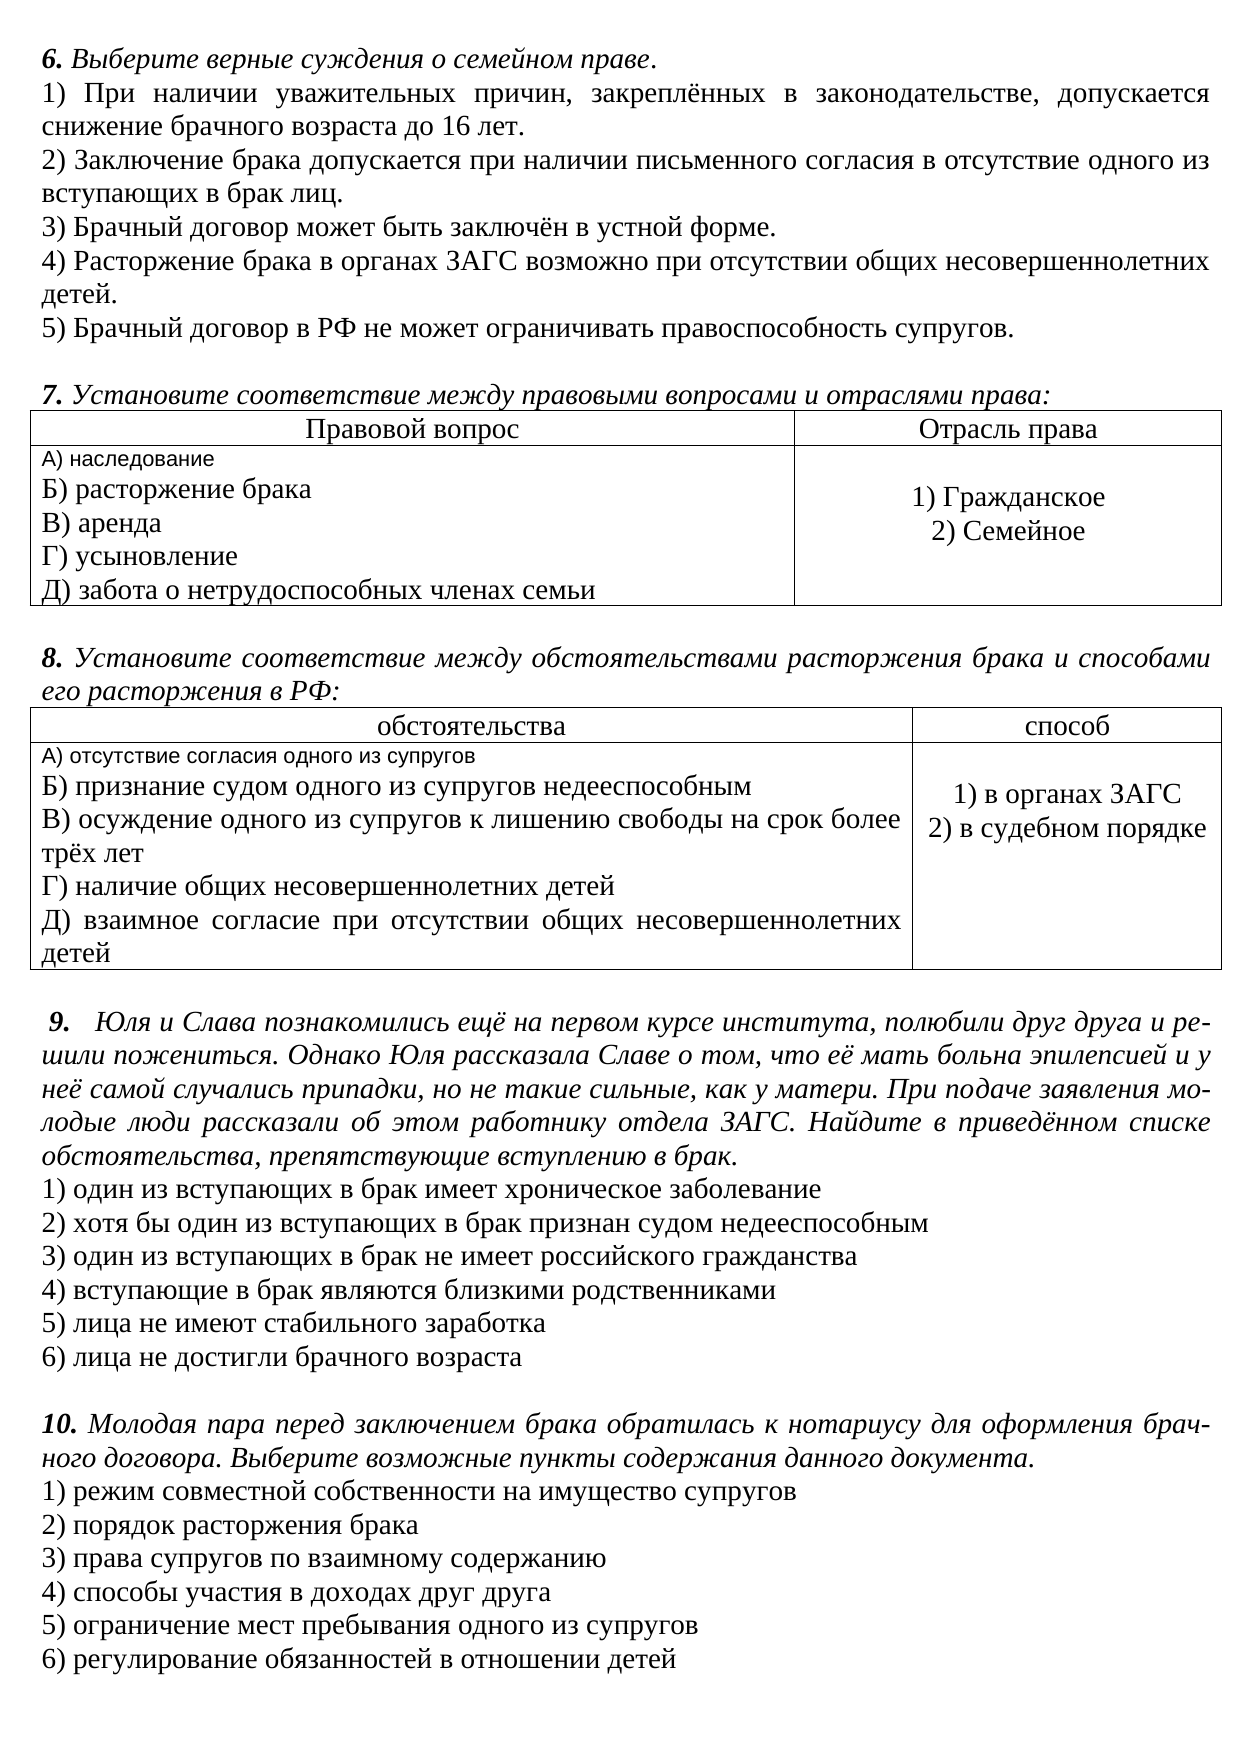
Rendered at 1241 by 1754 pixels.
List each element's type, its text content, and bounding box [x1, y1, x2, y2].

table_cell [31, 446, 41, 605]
text 9. Юля и Слава познакомились ещё на первом курсе института, полюбили друг друга и решили пожениться. Однако Юля рассказала Славе о том, что её мать больна эпилепсией и у неё самой случались припадки, но не такие сильные, как у матери. При подаче заявления молодые люди рассказали об этом работнику отдела ЗАГС. Найдите в приведённом списке обстоятельства, препятствующие вступлению в брак. [41, 1004, 1211, 1171]
text 3) один из вступающих в брак не имеет российского гражданства [41, 1238, 1211, 1272]
text 8. Установите соответствие между обстоятельствами расторжения брака и способами его расторжения в РФ: [41, 640, 1211, 707]
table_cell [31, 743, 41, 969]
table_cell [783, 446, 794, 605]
text 3) Брачный договор может быть заключён в устной форме. [41, 209, 1211, 243]
text 6) лица не достигли брачного возраста [41, 1339, 1211, 1373]
text 4) вступающие в брак являются близкими родственниками [41, 1272, 1211, 1306]
text 1) режим совместной собственности на имущество супругов [41, 1473, 1211, 1507]
text 2) порядок расторжения брака [41, 1507, 1211, 1540]
table_header Правовой вопрос [31, 411, 794, 445]
table_cell 1) Гражданское 2) Семейное [795, 446, 1221, 605]
text 5) Брачный договор в РФ не может ограничивать правоспособность супругов. [41, 310, 1211, 343]
text 10. Молодая пара перед заключением брака обратилась к нотариусу для оформления брачного договора. Выберите возможные пункты содержания данного документа. [41, 1406, 1211, 1473]
text 6. Выберите верные суждения о семейном праве. [41, 41, 1211, 75]
table_header способ [913, 708, 1221, 742]
text 5) ограничение мест пребывания одного из супругов [41, 1607, 1211, 1641]
text 1) один из вступающих в брак имеет хроническое заболевание [41, 1171, 1211, 1205]
text 5) лица не имеют стабильного заработка [41, 1306, 1211, 1339]
text 1) При наличии уважительных причин, закреплённых в законодательстве, допускается снижение брачного возраста до 16 лет. [41, 75, 1211, 142]
table_cell 1) в органах ЗАГС 2) в судебном порядке [913, 743, 1221, 969]
text 2) Заключение брака допускается при наличии письменного согласия в отсутствие одного из вступающих в брак лиц. [41, 142, 1211, 209]
table_header обстоятельства [31, 708, 912, 742]
table_header Отрасль права [795, 411, 1221, 445]
text 3) права супругов по взаимному содержанию [41, 1540, 1211, 1574]
text 7. Установите соответствие между правовыми вопросами и отраслями права: [41, 377, 1211, 410]
text 4) способы участия в доходах друг друга [41, 1574, 1211, 1607]
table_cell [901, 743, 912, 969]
text 2) хотя бы один из вступающих в брак признан судом недееспособным [41, 1205, 1211, 1238]
text 4) Расторжение брака в органах ЗАГС возможно при отсутствии общих несовершеннолетних детей. [41, 243, 1211, 310]
text 6) регулирование обязанностей в отношении детей [41, 1641, 1211, 1674]
